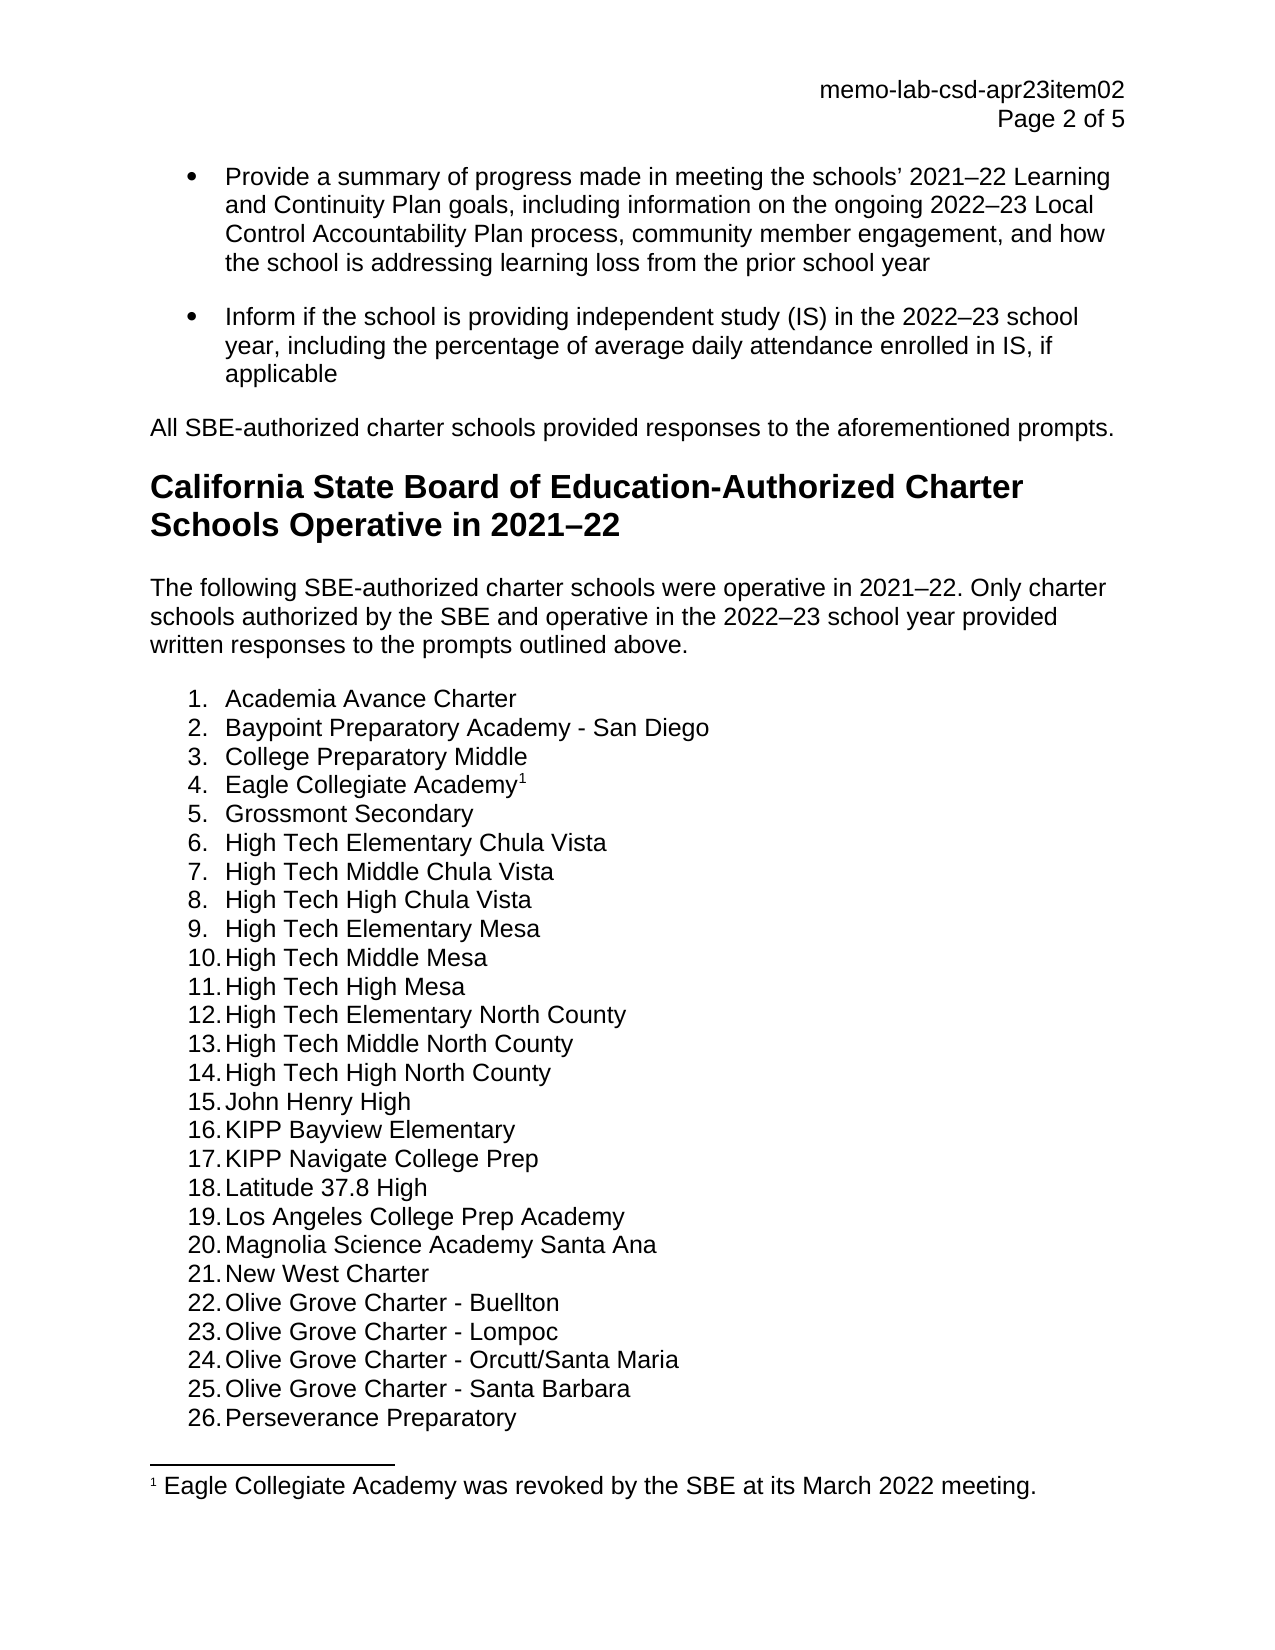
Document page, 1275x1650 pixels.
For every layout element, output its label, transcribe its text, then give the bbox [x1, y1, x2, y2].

list Inform if the school is providing independent study (IS) in the 2022–23 school year, including the percentage of average daily attendance enrolled in IS, if applicable [187, 302, 1125, 388]
list High Tech Elementary Chula Vista [187, 828, 1125, 857]
list Academia Avance Charter [187, 684, 1125, 713]
list John Henry High [187, 1087, 1125, 1115]
list Provide a summary of progress made in meeting the schools’ 2021–22 Learning and Continuity Plan goals, including information on the ongoing 2022–23 Local Control Accountability Plan process, community member engagement, and how the school is addressing learning loss from the prior school year [187, 162, 1125, 277]
list High Tech Middle North County [187, 1029, 1125, 1058]
list College Preparatory Middle [187, 742, 1125, 770]
list Los Angeles College Prep Academy [187, 1202, 1125, 1230]
list Olive Grove Charter - Lompoc [187, 1317, 1125, 1345]
list Latitude 37.8 High [187, 1173, 1125, 1202]
list High Tech Middle Chula Vista [187, 857, 1125, 885]
list Olive Grove Charter - Orcutt/Santa Maria [187, 1345, 1125, 1374]
list KIPP Bayview Elementary [187, 1115, 1125, 1144]
text All SBE-authorized charter schools provided responses to the aforementioned prompts. [150, 413, 1125, 442]
list High Tech High North County [187, 1058, 1125, 1087]
list High Tech Elementary North County [187, 1000, 1125, 1029]
list Olive Grove Charter - Buellton [187, 1288, 1125, 1317]
list High Tech High Chula Vista [187, 885, 1125, 914]
list Magnolia Science Academy Santa Ana [187, 1230, 1125, 1259]
list Perseverance Preparatory [187, 1403, 1125, 1432]
list New West Charter [187, 1259, 1125, 1288]
text The following SBE-authorized charter schools were operative in 2021–22. Only charter schools authorized by the SBE and operative in the 2022–23 school year provided written responses to the prompts outlined above. [150, 573, 1125, 659]
list High Tech High Mesa [187, 972, 1125, 1000]
list Grossmont Secondary [187, 799, 1125, 828]
list Olive Grove Charter - Santa Barbara [187, 1374, 1125, 1403]
list KIPP Navigate College Prep [187, 1144, 1125, 1173]
list High Tech Middle Mesa [187, 943, 1125, 972]
subtitle California State Board of Education-Authorized Charter Schools Operative in 2021–22 [150, 467, 1125, 544]
list Baypoint Preparatory Academy - San Diego [187, 713, 1125, 742]
list Eagle Collegiate Academy [187, 770, 1125, 799]
list High Tech Elementary Mesa [187, 914, 1125, 943]
